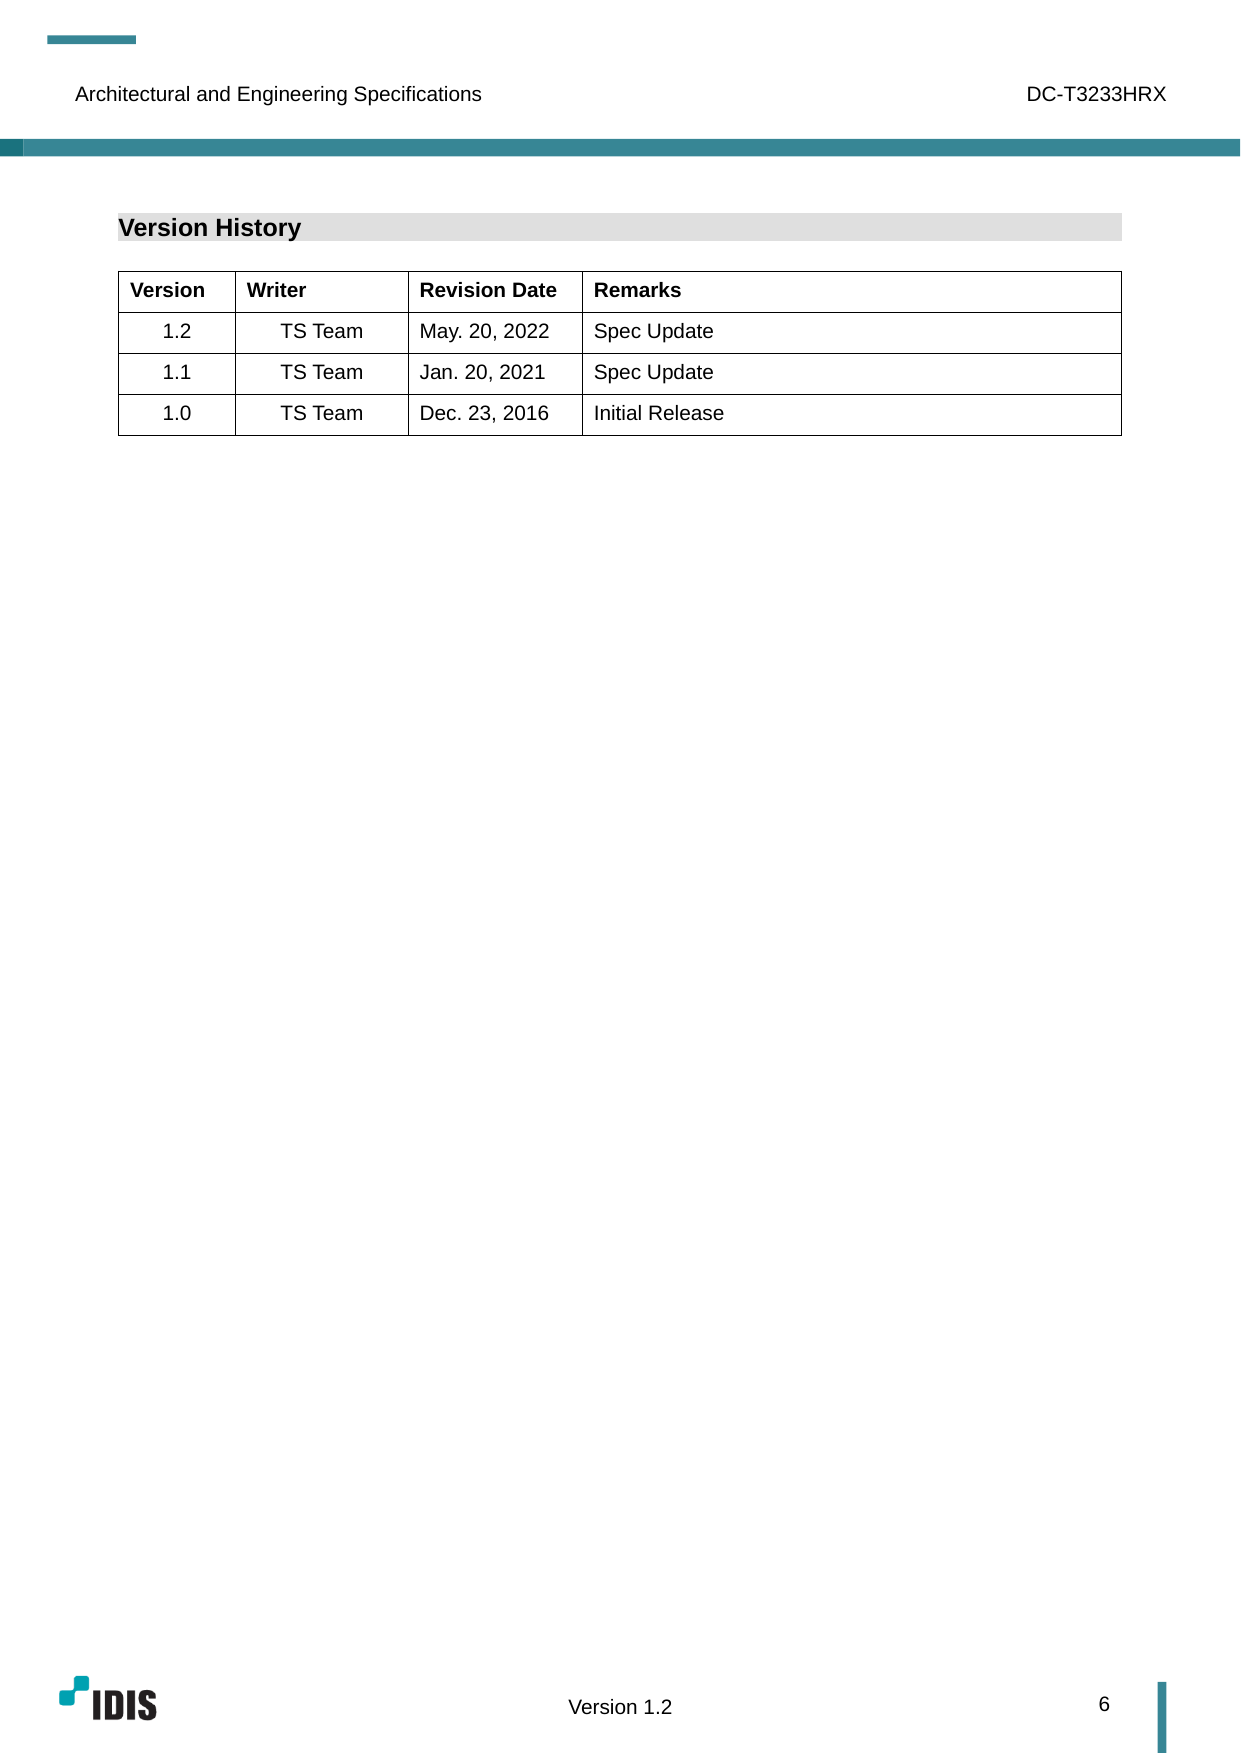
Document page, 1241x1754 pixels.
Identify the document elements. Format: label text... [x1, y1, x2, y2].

table_cell Initial Release [583, 395, 1121, 435]
table_cell TS Team [236, 395, 408, 435]
picture [52, 1675, 175, 1723]
table_cell TS Team [236, 354, 408, 394]
table_cell Dec. 23, 2016 [409, 395, 582, 435]
table_cell Jan. 20, 2021 [409, 354, 582, 394]
table_header Version [119, 272, 235, 312]
table_cell 1.1 [119, 354, 235, 394]
table_cell Spec Update [583, 313, 1121, 353]
table_cell Spec Update [583, 354, 1121, 394]
table_cell 1.2 [119, 313, 235, 353]
table_cell TS Team [236, 313, 408, 353]
subtitle Version History [118, 213, 1122, 241]
table_header Writer [236, 272, 408, 312]
table_header Revision Date [409, 272, 582, 312]
table_header Remarks [583, 272, 1121, 312]
table_cell 1.0 [119, 395, 235, 435]
table_cell May. 20, 2022 [409, 313, 582, 353]
